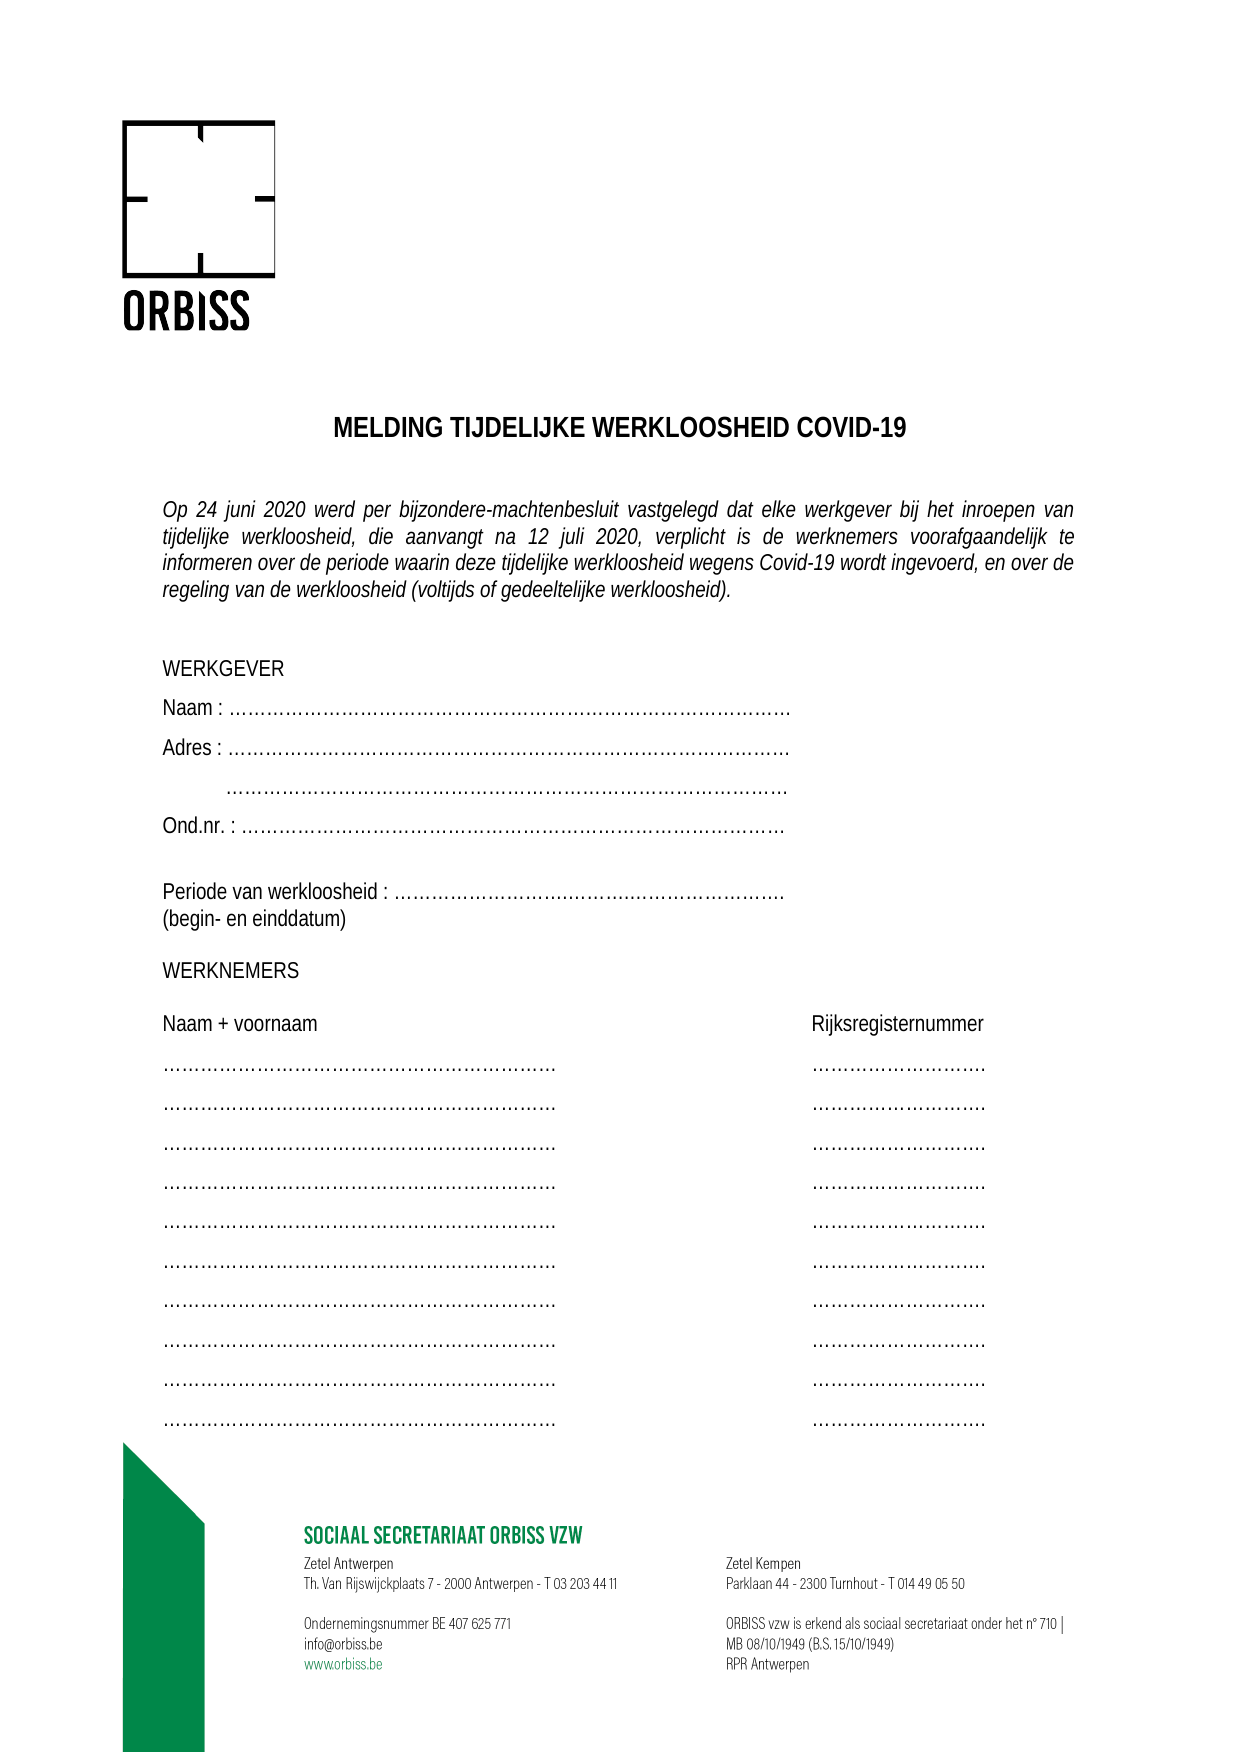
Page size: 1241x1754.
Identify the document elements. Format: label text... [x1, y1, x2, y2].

text WERKGEVER [162, 654, 1078, 681]
text ……………………………………………………………………………… [162, 773, 1078, 799]
text ……………………………………………………… ………………………. [162, 1247, 1078, 1273]
text Op 24 juni 2020 werd per bijzondere-machtenbesluit vastgelegd dat elke werkgever bij het inroepen van tijdelijke werkloosheid, die aanvangt na 12 juli 2020, verplicht is de werknemers voorafgaandelijk te informeren over de periode waarin deze tijdelijke werkloosheid wegens Covid-19 wordt ingevoerd, en over de regeling van de werkloosheid (voltijds of gedeeltelijke werkloosheid). [162, 496, 1078, 602]
text ……………………………………………………… ………………………. [162, 1049, 1078, 1076]
text MELDING TIJDELIJKE WERKLOOSHEID COVID-19 [162, 410, 1078, 444]
text Naam : ……………………………………………………………………………… [162, 694, 1078, 720]
text ……………………………………………………… ………………………. [162, 1128, 1078, 1155]
text ……………………………………………………… ………………………. [162, 1089, 1078, 1115]
text ……………………………………………………… ………………………. [162, 1365, 1078, 1392]
picture [121, 120, 275, 330]
text (begin- en einddatum) [162, 905, 1078, 931]
text Periode van werkloosheid : ……………………….……….……………………. [162, 878, 1078, 905]
text Adres : ……………………………………………………………………………… [162, 733, 1078, 760]
text ……………………………………………………… ………………………. [162, 1286, 1078, 1313]
text ……………………………………………………… ………………………. [162, 1207, 1078, 1234]
text Ond.nr. : …………………………………………………………………………… [162, 812, 1078, 839]
text ……………………………………………………… ………………………. [162, 1326, 1078, 1352]
text Naam + voornaam Rijksregisternummer [162, 1010, 1078, 1036]
text WERKNEMERS [162, 957, 1078, 984]
text ……………………………………………………… ………………………. [162, 1405, 1078, 1431]
picture [0, 1396, 1241, 1752]
text ……………………………………………………… ………………………. [162, 1168, 1078, 1194]
